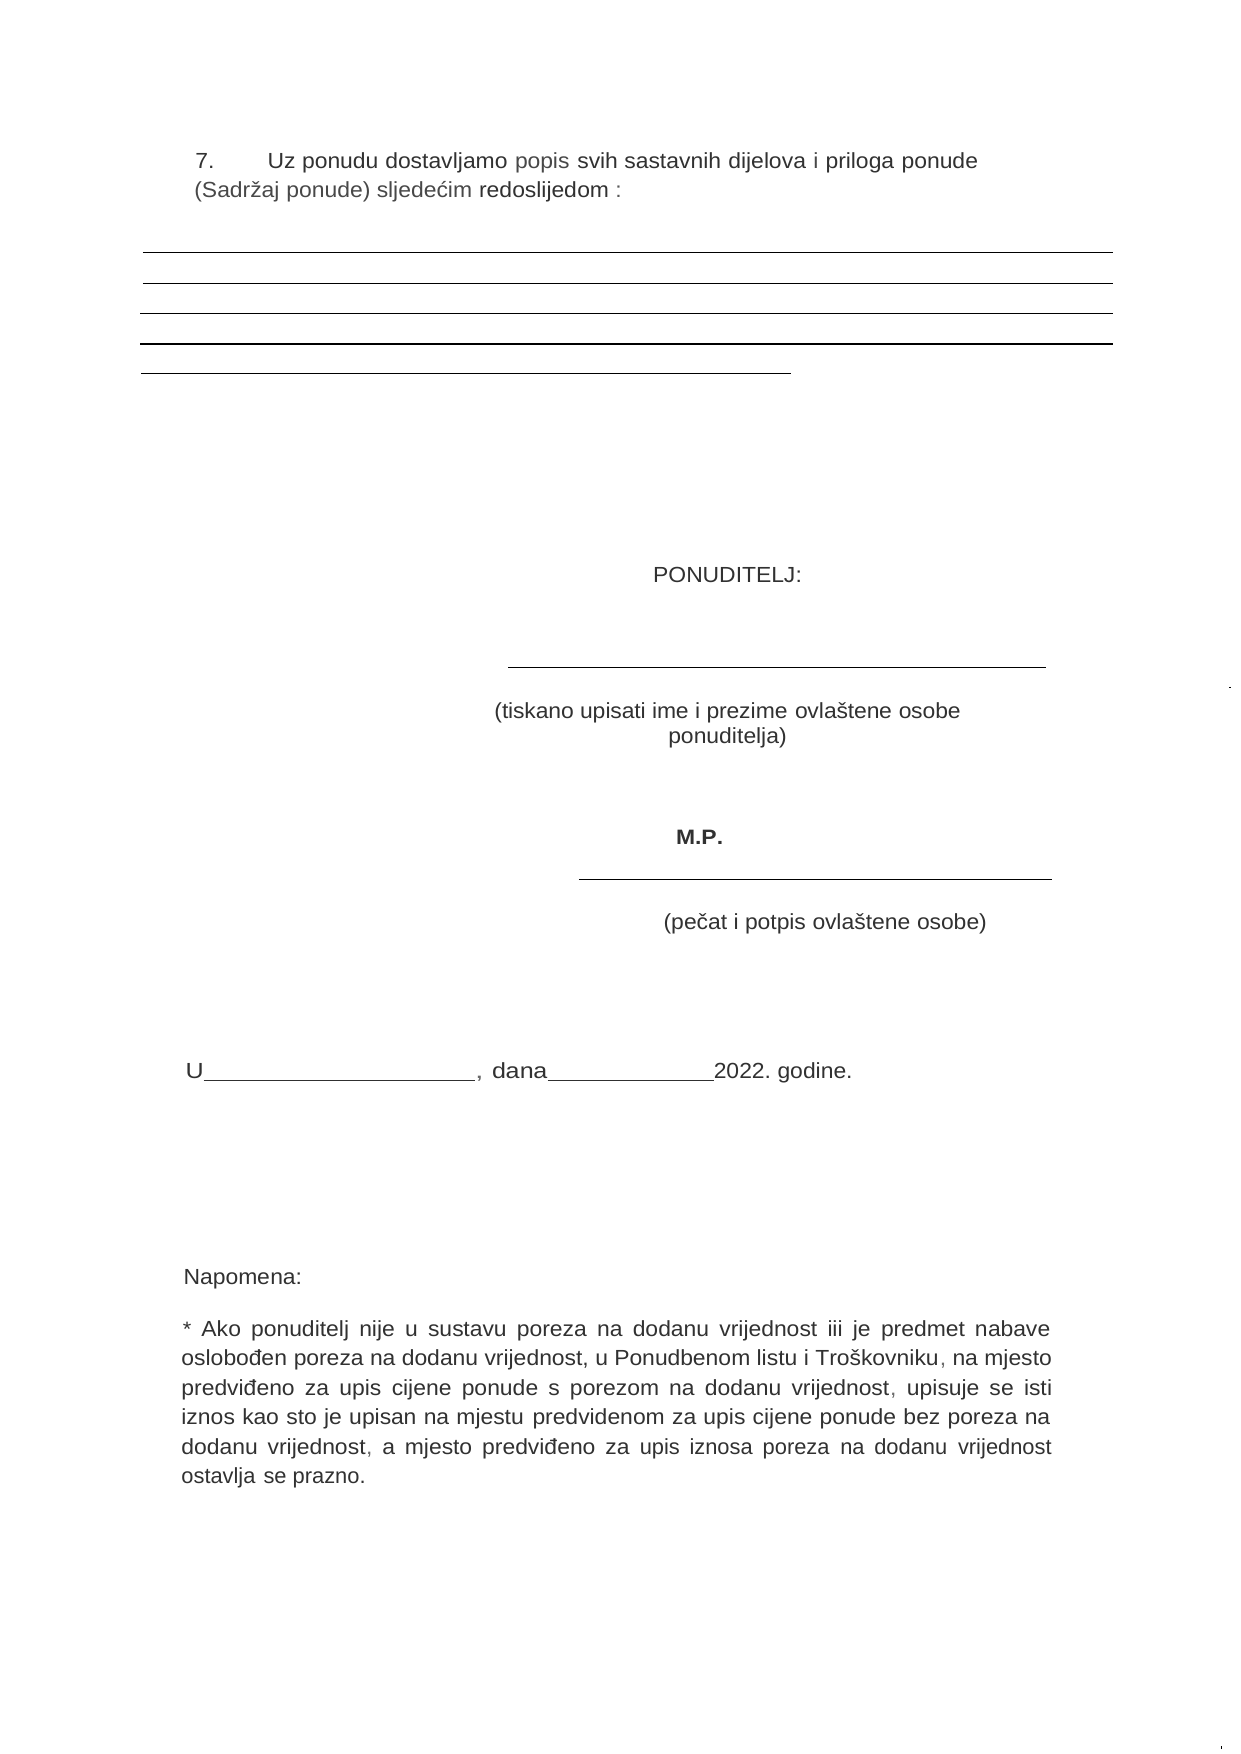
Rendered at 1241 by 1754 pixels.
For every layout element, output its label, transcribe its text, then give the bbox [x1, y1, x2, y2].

text (tiskano upisati ime i prezime ovlaštene osobe ponuditelja) [483, 698, 971, 748]
text (pečat i potpis ovlaštene osobe) [663, 908, 1093, 934]
text U , dana 2022. godine. [185, 1058, 1093, 1083]
text 7. Uz ponudu dostavljamo popis svih sastavnih dijelova i priloga ponude (Sadržaj ponude) sljedećim redoslijedom : [194, 148, 1064, 202]
text PONUDITELJ: [568, 562, 887, 587]
text Napomena: [183, 1264, 1093, 1289]
text M.P. [512, 825, 887, 849]
text * Ako ponuditelj nije u sustavu poreza na dodanu vrijednost iii je predmet nabave oslobođen poreza na dodanu vrijednost, u Ponudbenom listu i Troškovniku, na mjesto predviđeno za upis cijene ponude s porezom na dodanu vrijednost, upisuje se isti iznos kao sto je upisan na mjestu predvidenom za upis cijene ponude bez poreza na dodanu vrijednost, a mjesto predviđeno za upis iznosa poreza na dodanu vrijednost ostavlja se prazno. [181, 1316, 1052, 1488]
